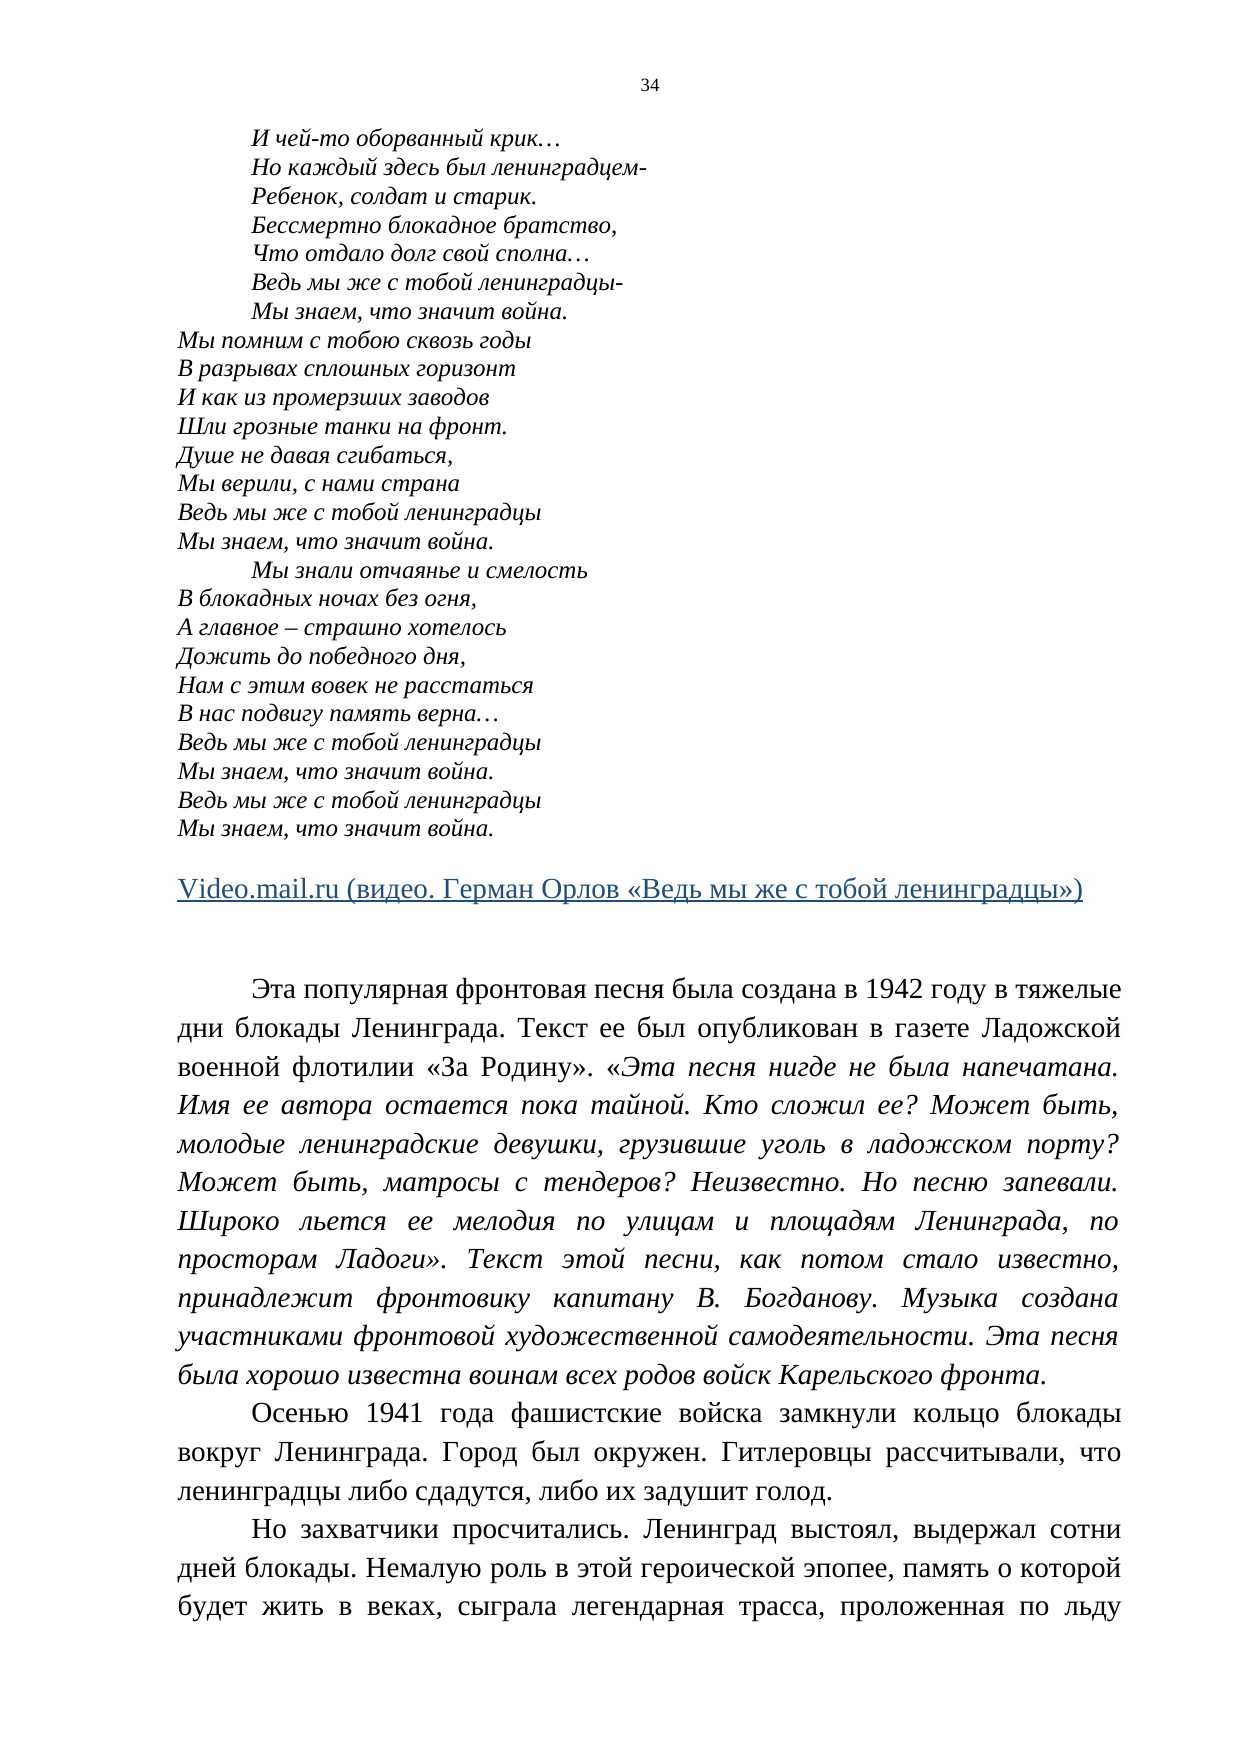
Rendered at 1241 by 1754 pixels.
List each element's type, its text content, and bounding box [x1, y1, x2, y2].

text Ведь мы же с тобой ленинградцы [177, 727, 1122, 756]
text Мы помним с тобою сквозь годы [177, 325, 1122, 353]
text Ведь мы же с тобой ленинградцы- [177, 267, 1122, 296]
text Эта популярная фронтовая песня была создана в 1942 году в тяжелые дни блокады Ленинграда. Текст ее был опубликован в газете Ладожской военной флотилии «За Родину». «Эта песня нигде не была напечатана. Имя ее автора остается пока тайной. Кто сложил ее? Может быть, молодые ленинградские девушки, грузившие уголь в ладожском порту? Может быть, матросы с тендеров? Неизвестно. Но песню запевали. Широко льется ее мелодия по улицам и площадям Ленинграда, по просторам Ладоги». Текст этой песни, как потом стало известно, принадлежит фронтовику капитану В. Богданову. Музыка создана участниками фронтовой художественной самодеятельности. Эта песня была хорошо известна воинам всех родов войск Карельского фронта. [177, 972, 1122, 1391]
text Ведь мы же с тобой ленинградцы [177, 785, 1122, 813]
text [177, 1511, 1122, 1622]
text Мы знали отчаянье и смелость [177, 555, 1122, 583]
text Шли грозные танки на фронт. [177, 411, 1122, 440]
text Но каждый здесь был ленинградцем- [177, 152, 1122, 181]
text Мы знаем, что значит война. [177, 526, 1122, 555]
text И как из промерзших заводов [177, 382, 1122, 411]
text Ведь мы же с тобой ленинградцы [177, 497, 1122, 526]
text В разрывах сплошных горизонт [177, 353, 1122, 382]
text Душе не давая сгибаться, [177, 440, 1122, 468]
text Дожить до победного дня, [177, 641, 1122, 670]
text А главное – страшно хотелось [177, 612, 1122, 641]
text Бессмертно блокадное братство, [177, 210, 1122, 238]
text Мы знаем, что значит война. [177, 813, 1122, 842]
text Мы знаем, что значит война. [177, 296, 1122, 325]
text В блокадных ночах без огня, [177, 583, 1122, 612]
text Нам с этим вовек не расстаться [177, 670, 1122, 698]
text Мы верили, с нами страна [177, 468, 1122, 497]
text В нас подвигу память верна… [177, 698, 1122, 727]
text Мы знаем, что значит война. [177, 756, 1122, 785]
text И чей-то оборванный крик… [177, 123, 1122, 152]
text Что отдало долг свой сполна… [177, 238, 1122, 267]
text Video.mail.ru (видео. Герман Орлов «Ведь мы же с тобой ленинградцы») [177, 871, 1122, 904]
text Ребенок, солдат и старик. [177, 181, 1122, 210]
text Осенью 1941 года фашистские войска замкнули кольцо блокады вокруг Ленинграда. Город был окружен. Гитлеровцы рассчитывали, что ленинградцы либо сдадутся, либо их задушит голод. [177, 1396, 1122, 1506]
